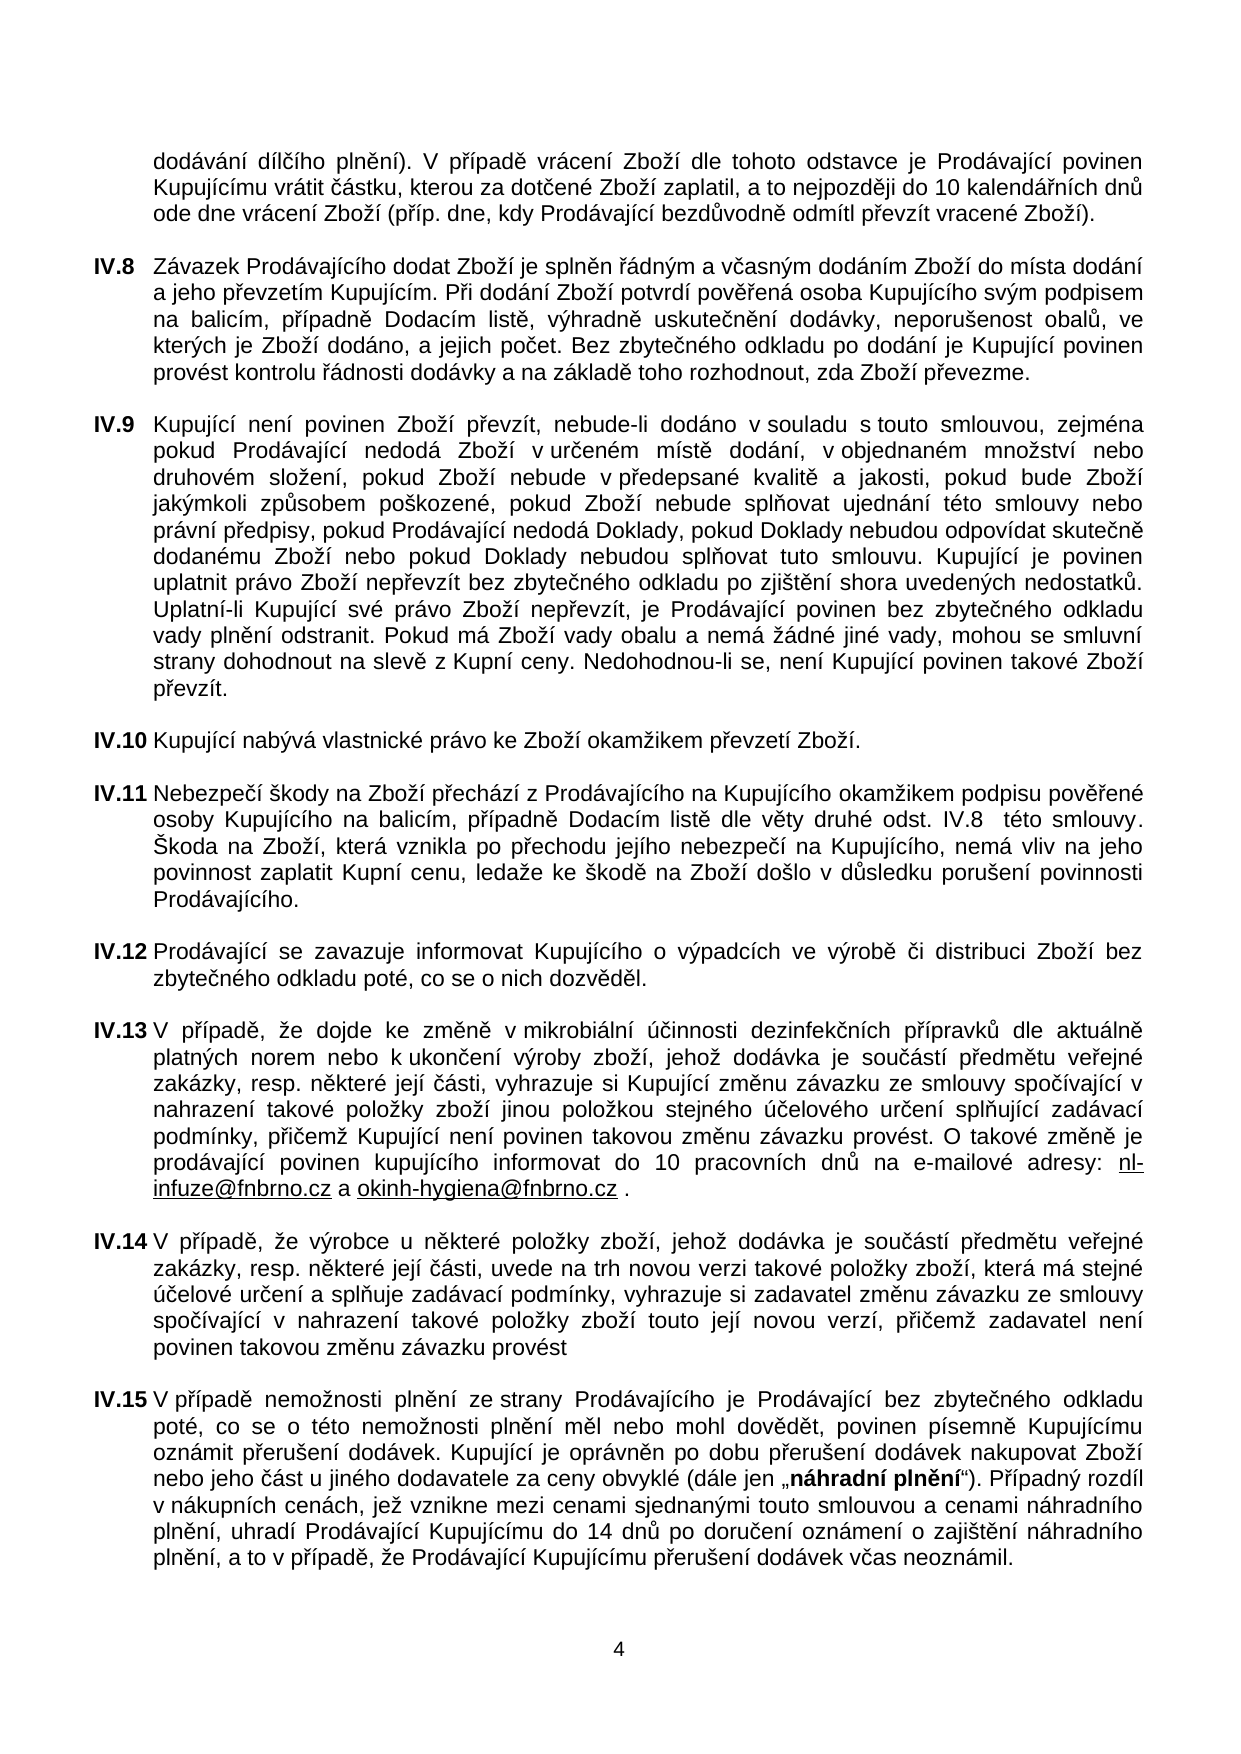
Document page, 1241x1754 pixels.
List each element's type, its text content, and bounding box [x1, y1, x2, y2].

text V případě, že dojde ke změně v mikrobiální účinnosti dezinfekčních přípravků dle aktuálně platných norem nebo k ukončení výroby zboží, jehož dodávka je součástí předmětu veřejné zakázky, resp. některé její části, vyhrazuje si Kupující změnu závazku ze smlouvy spočívající v nahrazení takové položky zboží jinou položkou stejného účelového určení splňující zadávací podmínky, přičemž Kupující není povinen takovou změnu závazku provést. O takové změně je prodávající povinen kupujícího informovat do 10 pracovních dnů na e-mailové adresy: nl-infuze@fnbrno.cz a okinh-hygiena@fnbrno.cz . [94, 1017, 1144, 1202]
text V případě, že výrobce u některé položky zboží, jehož dodávka je součástí předmětu veřejné zakázky, resp. některé její části, uvede na trh novou verzi takové položky zboží, která má stejné účelové určení a splňuje zadávací podmínky, vyhrazuje si zadavatel změnu závazku ze smlouvy spočívající v nahrazení takové položky zboží touto její novou verzí, přičemž zadavatel není povinen takovou změnu závazku provést [94, 1228, 1144, 1360]
text V případě nemožnosti plnění ze strany Prodávajícího je Prodávající bez zbytečného odkladu poté, co se o této nemožnosti plnění měl nebo mohl dovědět, povinen písemně Kupujícímu oznámit přerušení dodávek. Kupující je oprávněn po dobu přerušení dodávek nakupovat Zboží nebo jeho část u jiného dodavatele za ceny obvyklé (dále jen „náhradní plnění“). Případný rozdíl v nákupních cenách, jež vznikne mezi cenami sjednanými touto smlouvou a cenami náhradního plnění, uhradí Prodávající Kupujícímu do 14 dnů po doručení oznámení o zajištění náhradního plnění, a to v případě, že Prodávající Kupujícímu přerušení dodávek včas neoznámil. [94, 1386, 1144, 1571]
text Kupující nabývá vlastnické právo ke Zboží okamžikem převzetí Zboží. [94, 727, 1144, 754]
text Prodávající se zavazuje informovat Kupujícího o výpadcích ve výrobě či distribuci Zboží bez zbytečného odkladu poté, co se o nich dozvěděl. [94, 938, 1144, 991]
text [94, 148, 1144, 227]
text Závazek Prodávajícího dodat Zboží je splněn řádným a včasným dodáním Zboží do místa dodání a jeho převzetím Kupujícím. Při dodání Zboží potvrdí pověřená osoba Kupujícího svým podpisem na balicím, případně Dodacím listě, výhradně uskutečnění dodávky, neporušenost obalů, ve kterých je Zboží dodáno, a jejich počet. Bez zbytečného odkladu po dodání je Kupující povinen provést kontrolu řádnosti dodávky a na základě toho rozhodnout, zda Zboží převezme. [94, 253, 1144, 385]
text Kupující není povinen Zboží převzít, nebude-li dodáno v souladu s touto smlouvou, zejména pokud Prodávající nedodá Zboží v určeném místě dodání, v objednaném množství nebo druhovém složení, pokud Zboží nebude v předepsané kvalitě a jakosti, pokud bude Zboží jakýmkoli způsobem poškozené, pokud Zboží nebude splňovat ujednání této smlouvy nebo právní předpisy, pokud Prodávající nedodá Doklady, pokud Doklady nebudou odpovídat skutečně dodanému Zboží nebo pokud Doklady nebudou splňovat tuto smlouvu. Kupující je povinen uplatnit právo Zboží nepřevzít bez zbytečného odkladu po zjištění shora uvedených nedostatků. Uplatní-li Kupující své právo Zboží nepřevzít, je Prodávající povinen bez zbytečného odkladu vady plnění odstranit. Pokud má Zboží vady obalu a nemá žádné jiné vady, mohou se smluvní strany dohodnout na slevě z Kupní ceny. Nedohodnou-li se, není Kupující povinen takové Zboží převzít. [94, 411, 1144, 701]
text Nebezpečí škody na Zboží přechází z Prodávajícího na Kupujícího okamžikem podpisu pověřené osoby Kupujícího na balicím, případně Dodacím listě dle věty druhé odst. IV.8 této smlouvy. Škoda na Zboží, která vznikla po přechodu jejího nebezpečí na Kupujícího, nemá vliv na jeho povinnost zaplatit Kupní cenu, ledaže ke škodě na Zboží došlo v důsledku porušení povinnosti Prodávajícího. [94, 780, 1144, 912]
